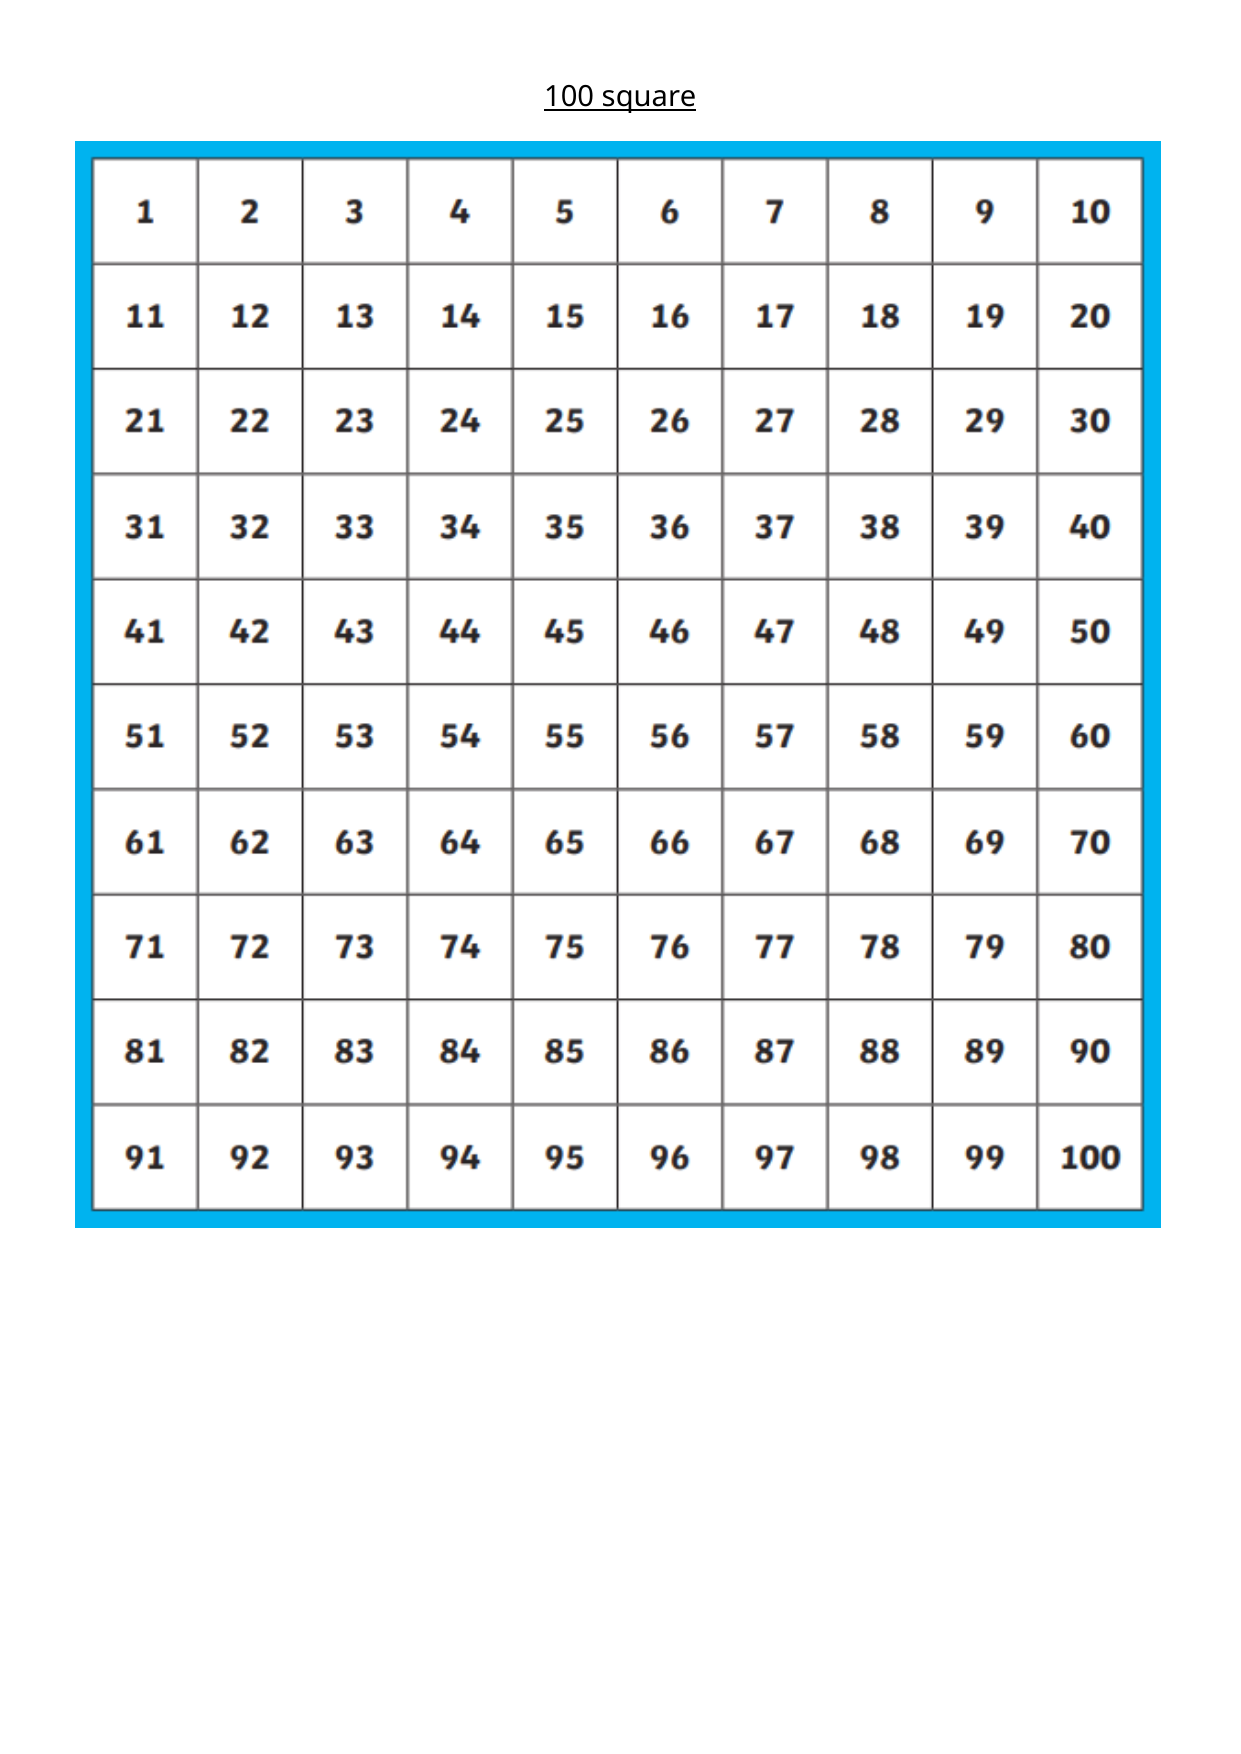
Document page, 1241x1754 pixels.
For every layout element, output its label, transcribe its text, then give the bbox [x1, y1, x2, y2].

picture [92, 158, 1143, 1210]
text 100 square [75, 75, 1165, 115]
